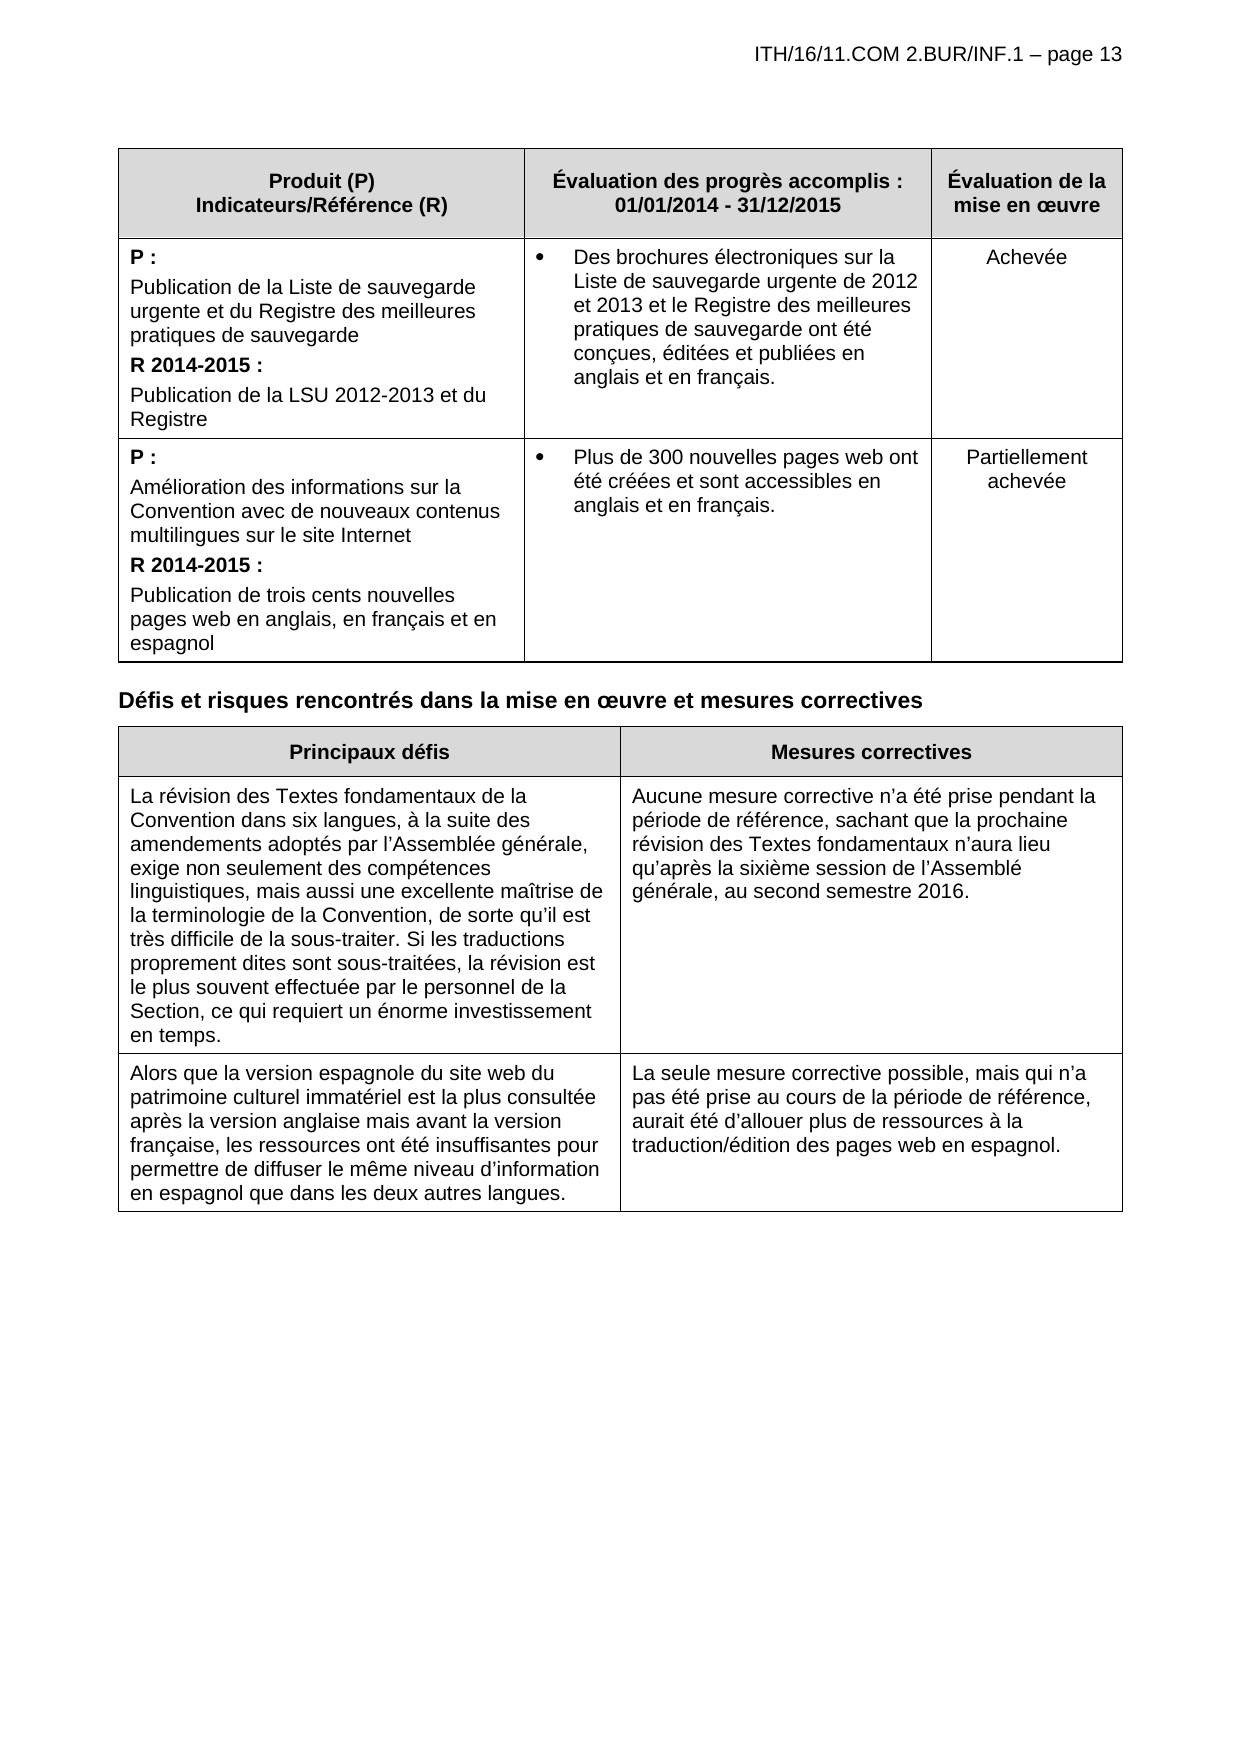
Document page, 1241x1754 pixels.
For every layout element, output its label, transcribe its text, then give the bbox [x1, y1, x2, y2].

table_header Produit (P) Indicateurs/Référence (R) [119, 149, 524, 237]
table_cell Plus de 300 nouvelles pages web ont été créées et sont accessibles en anglais et en français. [525, 439, 931, 661]
table_header Évaluation de la mise en œuvre [932, 149, 1122, 237]
table_header Évaluation des progrès accomplis : 01/01/2014 - 31/12/2015 [525, 149, 931, 237]
table_cell Alors que la version espagnole du site web du patrimoine culturel immatériel est la plus consultée après la version anglaise mais avant la version française, les ressources ont été insuffisantes pour permettre de diffuser le même niveau d’information en espagnol que dans les deux autres langues. [119, 1054, 620, 1211]
table_cell Achevée [932, 239, 1122, 437]
table_cell Aucune mesure corrective n’a été prise pendant la période de référence, sachant que la prochaine révision des Textes fondamentaux n’aura lieu qu’après la sixième session de l’Assemblé générale, au second semestre 2016. [621, 777, 1122, 1053]
text Défis et risques rencontrés dans la mise en œuvre et mesures correctives [118, 687, 1122, 714]
table_cell Des brochures électroniques sur la Liste de sauvegarde urgente de 2012 et 2013 et le Registre des meilleures pratiques de sauvegarde ont été conçues, éditées et publiées en anglais et en français. [525, 239, 931, 437]
table_header Principaux défis [119, 727, 620, 776]
table_cell La seule mesure corrective possible, mais qui n’a pas été prise au cours de la période de référence, aurait été d’allouer plus de ressources à la traduction/édition des pages web en espagnol. [621, 1054, 1122, 1211]
table_cell Partiellement achevée [932, 439, 1122, 661]
table_cell La révision des Textes fondamentaux de la Convention dans six langues, à la suite des amendements adoptés par l’Assemblée générale, exige non seulement des compétences linguistiques, mais aussi une excellente maîtrise de la terminologie de la Convention, de sorte qu’il est très difficile de la sous-traiter. Si les traductions proprement dites sont sous-traitées, la révision est le plus souvent effectuée par le personnel de la Section, ce qui requiert un énorme investissement en temps. [119, 777, 620, 1053]
table_cell P : Publication de la Liste de sauvegarde urgente et du Registre des meilleures pratiques de sauvegarde R 2014-2015 : Publication de la LSU 2012-2013 et du Registre [119, 239, 524, 437]
table_header Mesures correctives [621, 727, 1122, 776]
table_cell P : Amélioration des informations sur la Convention avec de nouveaux contenus multilingues sur le site Internet R 2014-2015 : Publication de trois cents nouvelles pages web en anglais, en français et en espagnol [119, 439, 524, 661]
